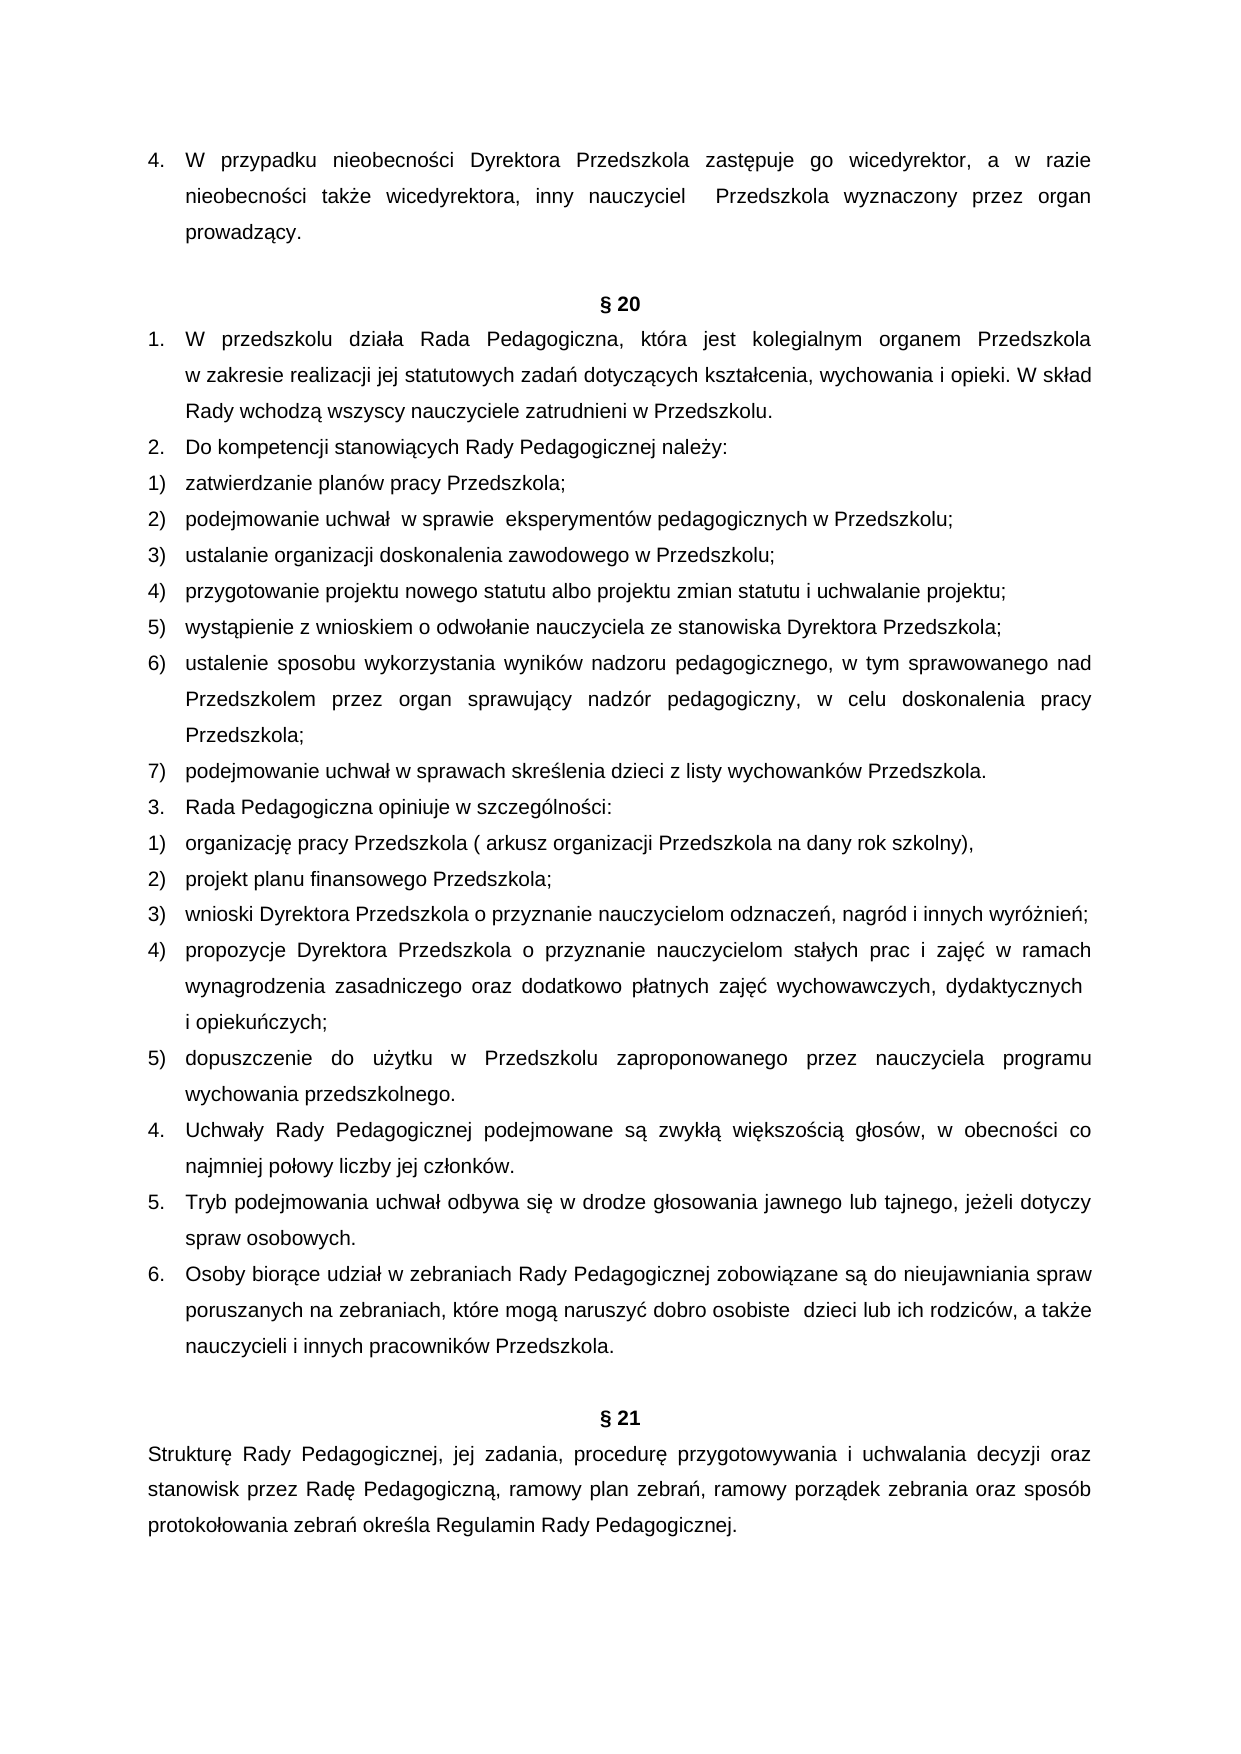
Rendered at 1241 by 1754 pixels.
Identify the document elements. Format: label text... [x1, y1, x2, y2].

list przygotowanie projektu nowego statutu albo projektu zmian statutu i uchwalanie projektu; [148, 579, 1093, 603]
list Rada Pedagogiczna opiniuje w szczególności: [148, 794, 1093, 818]
list podejmowanie uchwał w sprawach skreślenia dzieci z listy wychowanków Przedszkola. [148, 758, 1093, 782]
list propozycje Dyrektora Przedszkola o przyznanie nauczycielom stałych prac i zajęć w ramach wynagrodzenia zasadniczego oraz dodatkowo płatnych zajęć wychowawczych, dydaktycznych i opiekuńczych; [148, 938, 1093, 1034]
list wnioski Dyrektora Przedszkola o przyznanie nauczycielom odznaczeń, nagród i innych wyróżnień; [148, 902, 1093, 926]
list Osoby biorące udział w zebraniach Rady Pedagogicznej zobowiązane są do nieujawniania spraw poruszanych na zebraniach, które mogą naruszyć dobro osobiste dzieci lub ich rodziców, a także nauczycieli i innych pracowników Przedszkola. [148, 1262, 1093, 1357]
list dopuszczenie do użytku w Przedszkolu zaproponowanego przez nauczyciela programu wychowania przedszkolnego. [148, 1046, 1093, 1106]
list ustalanie organizacji doskonalenia zawodowego w Przedszkolu; [148, 543, 1093, 567]
list W przypadku nieobecności Dyrektora Przedszkola zastępuje go wicedyrektor, a w razie nieobecności także wicedyrektora, inny nauczyciel Przedszkola wyznaczony przez organ prowadzący. [148, 148, 1093, 243]
text Strukturę Rady Pedagogicznej, jej zadania, procedurę przygotowywania i uchwalania decyzji oraz stanowisk przez Radę Pedagogiczną, ramowy plan zebrań, ramowy porządek zebrania oraz sposób protokołowania zebrań określa Regulamin Rady Pedagogicznej. [148, 1441, 1093, 1537]
list Uchwały Rady Pedagogicznej podejmowane są zwykłą większością głosów, w obecności co najmniej połowy liczby jej członków. [148, 1118, 1093, 1178]
list podejmowanie uchwał w sprawie eksperymentów pedagogicznych w Przedszkolu; [148, 507, 1093, 531]
list wystąpienie z wnioskiem o odwołanie nauczyciela ze stanowiska Dyrektora Przedszkola; [148, 615, 1093, 639]
text § 21 [148, 1405, 1093, 1429]
list projekt planu finansowego Przedszkola; [148, 866, 1093, 890]
list Tryb podejmowania uchwał odbywa się w drodze głosowania jawnego lub tajnego, jeżeli dotyczy spraw osobowych. [148, 1190, 1093, 1250]
list ustalenie sposobu wykorzystania wyników nadzoru pedagogicznego, w tym sprawowanego nad Przedszkolem przez organ sprawujący nadzór pedagogiczny, w celu doskonalenia pracy Przedszkola; [148, 651, 1093, 747]
list organizację pracy Przedszkola ( arkusz organizacji Przedszkola na dany rok szkolny), [148, 830, 1093, 854]
list W przedszkolu działa Rada Pedagogiczna, która jest kolegialnym organem Przedszkola w zakresie realizacji jej statutowych zadań dotyczących kształcenia, wychowania i opieki. W skład Rady wchodzą wszyscy nauczyciele zatrudnieni w Przedszkolu. [148, 327, 1093, 423]
list zatwierdzanie planów pracy Przedszkola; [148, 471, 1093, 495]
text § 20 [148, 291, 1093, 315]
list Do kompetencji stanowiących Rady Pedagogicznej należy: [148, 435, 1093, 459]
